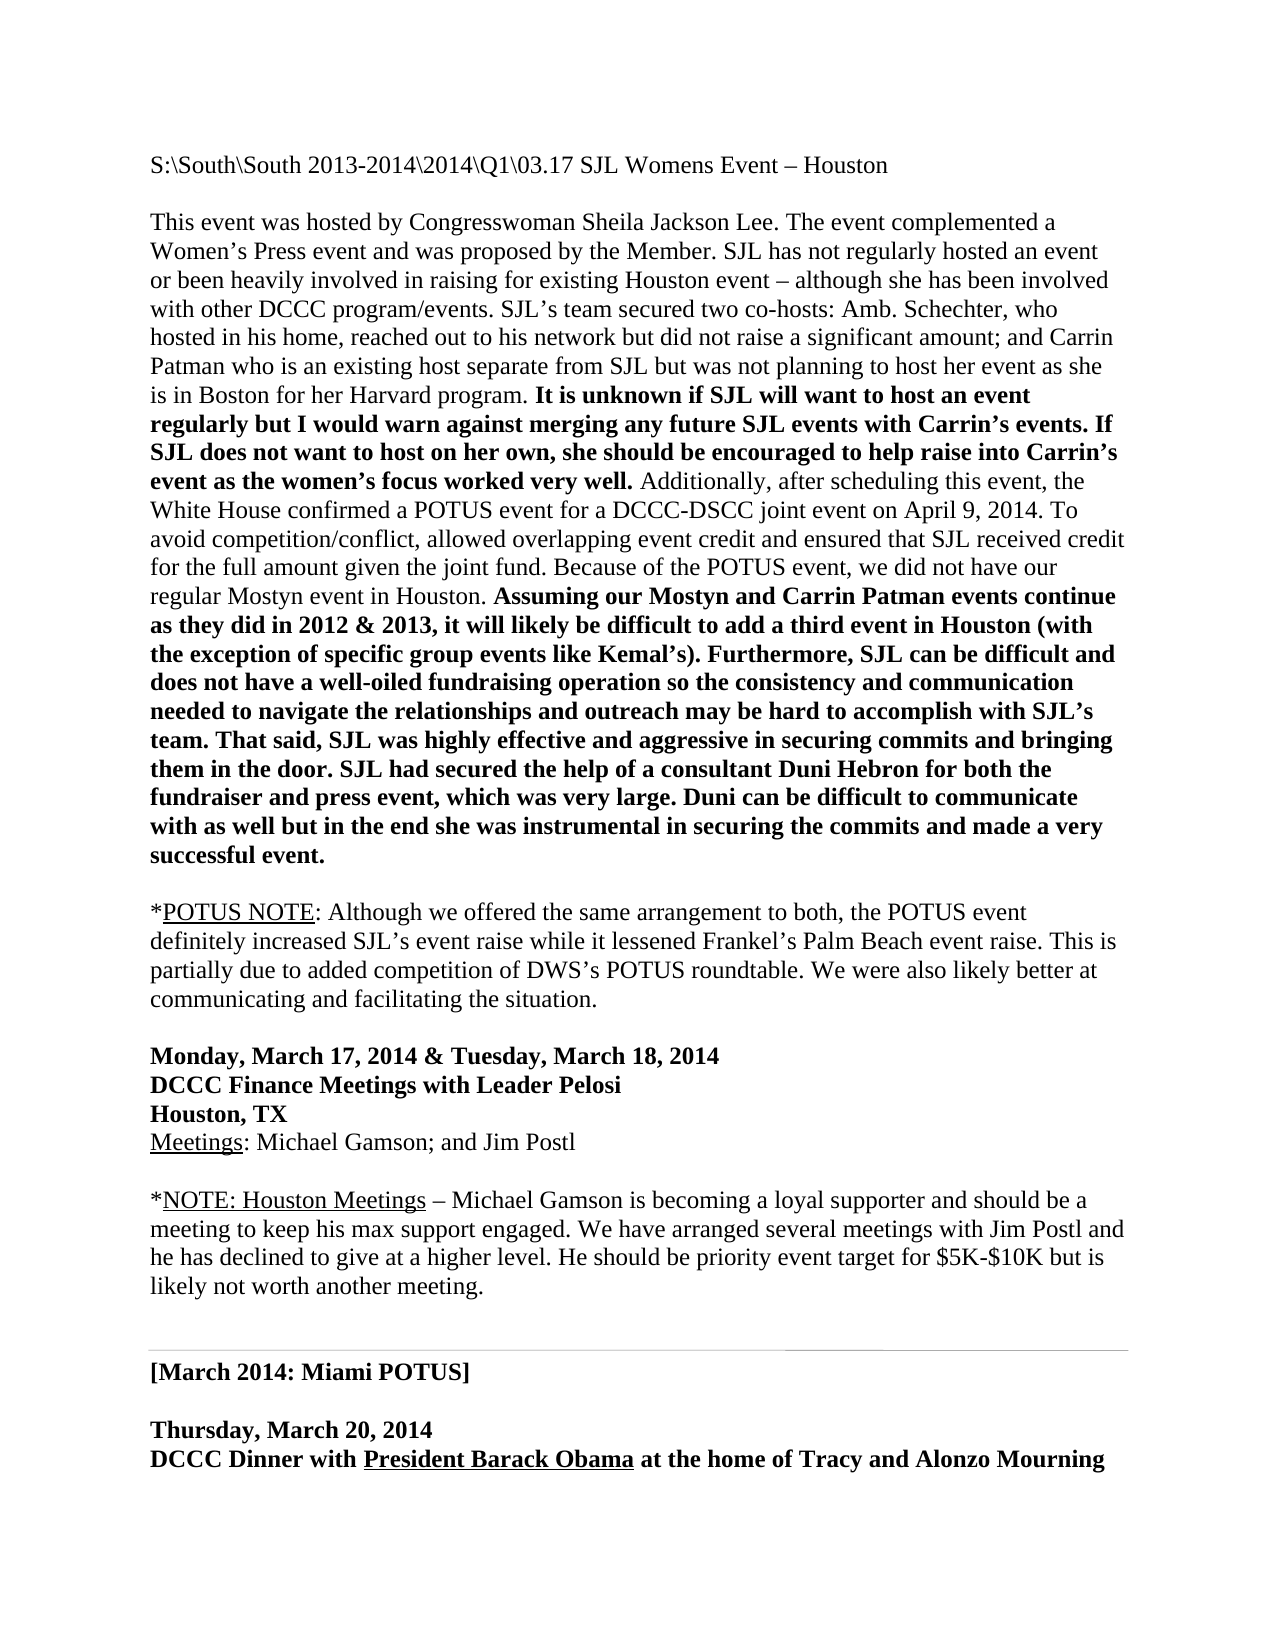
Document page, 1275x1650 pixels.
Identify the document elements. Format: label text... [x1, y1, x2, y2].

text Meetings: Michael Gamson; and Jim Postl [150, 1127, 1125, 1156]
text [March 2014: Miami POTUS] [150, 1357, 1125, 1386]
text Monday, March 17, 2014 & Tuesday, March 18, 2014 [150, 1041, 1125, 1070]
text *NOTE: Houston Meetings – Michael Gamson is becoming a loyal supporter and should be a meeting to keep his max support engaged. We have arranged several meetings with Jim Postl and he has declined to give at a higher level. He should be priority event target for $5K-$10K but is likely not worth another meeting. [150, 1185, 1125, 1300]
text S:\South\South 2013-2014\2014\Q1\03.17 SJL Womens Event – Houston [150, 150, 1125, 179]
text *POTUS NOTE: Although we offered the same arrangement to both, the POTUS event definitely increased SJL’s event raise while it lessened Frankel’s Palm Beach event raise. This is partially due to added competition of DWS’s POTUS roundtable. We were also likely better at communicating and facilitating the situation. [150, 897, 1125, 1012]
text Thursday, March 20, 2014 [150, 1415, 1125, 1444]
text DCCC Finance Meetings with Leader Pelosi [150, 1070, 1125, 1099]
text DCCC Dinner with President Barack Obama at the home of Tracy and Alonzo Mourning [150, 1444, 1125, 1472]
text Houston, TX [150, 1099, 1125, 1127]
text This event was hosted by Congresswoman Sheila Jackson Lee. The event complemented a Women’s Press event and was proposed by the Member. SJL has not regularly hosted an event or been heavily involved in raising for existing Houston event – although she has been involved with other DCCC program/events. SJL’s team secured two co-hosts: Amb. Schechter, who hosted in his home, reached out to his network but did not raise a significant amount; and Carrin Patman who is an existing host separate from SJL but was not planning to host her event as she is in Boston for her Harvard program. It is unknown if SJL will want to host an event regularly but I would warn against merging any future SJL events with Carrin’s events. If SJL does not want to host on her own, she should be encouraged to help raise into Carrin’s event as the women’s focus worked very well. Additionally, after scheduling this event, the White House confirmed a POTUS event for a DCCC-DSCC joint event on April 9, 2014. To avoid competition/conflict, allowed overlapping event credit and ensured that SJL received credit for the full amount given the joint fund. Because of the POTUS event, we did not have our regular Mostyn event in Houston. Assuming our Mostyn and Carrin Patman events continue as they did in 2012 & 2013, it will likely be difficult to add a third event in Houston (with the exception of specific group events like Kemal’s). Furthermore, SJL can be difficult and does not have a well-oiled fundraising operation so the consistency and communication needed to navigate the relationships and outreach may be hard to accomplish with SJL’s team. That said, SJL was highly effective and aggressive in securing commits and bringing them in the door. SJL had secured the help of a consultant Duni Hebron for both the fundraiser and press event, which was very large. Duni can be difficult to communicate with as well but in the end she was instrumental in securing the commits and made a very successful event. [150, 207, 1125, 869]
